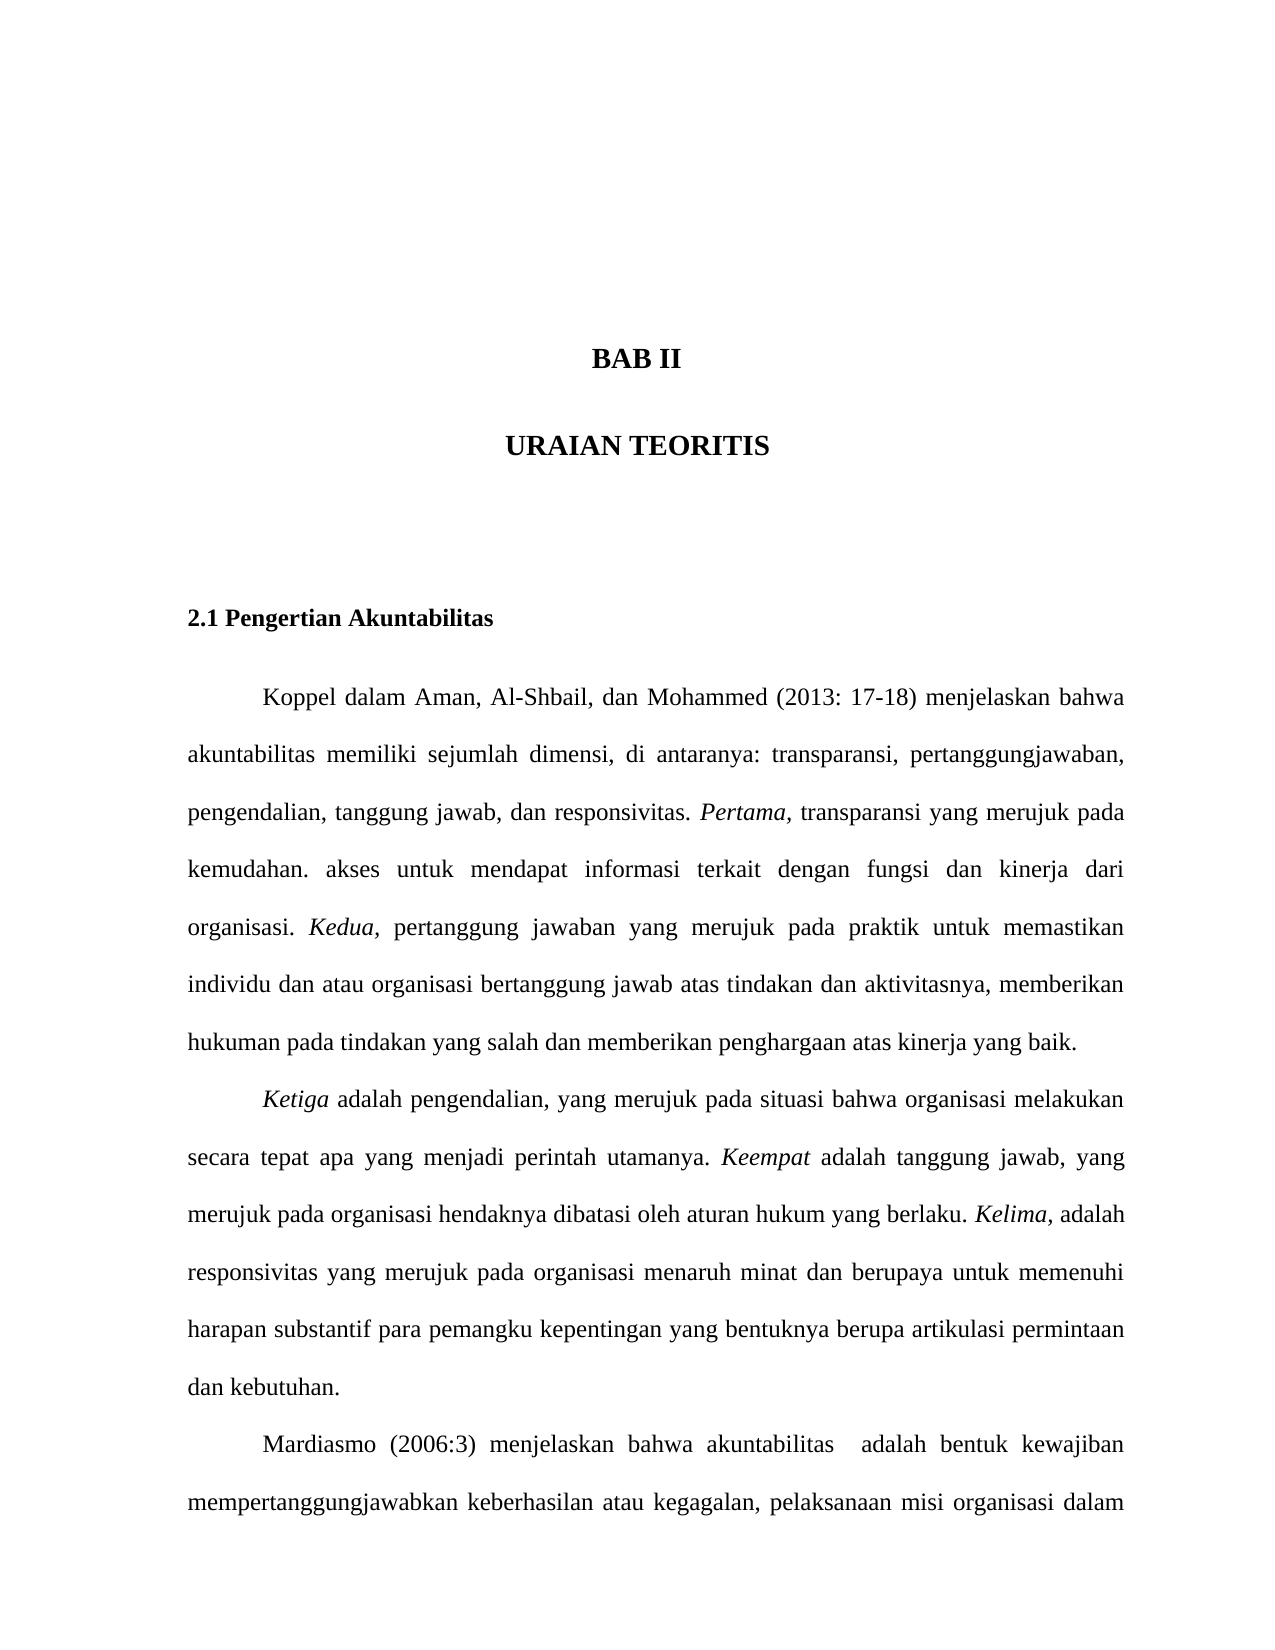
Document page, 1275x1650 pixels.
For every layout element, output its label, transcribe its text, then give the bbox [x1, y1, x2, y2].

text Koppel dalam Aman, Al-Shbail, dan Mohammed (2013: 17-18) menjelaskan bahwa akuntabilitas memiliki sejumlah dimensi, di antaranya: transparansi, pertanggungjawaban, pengendalian, tanggung jawab, dan responsivitas. Pertama, transparansi yang merujuk pada kemudahan. akses untuk mendapat informasi terkait dengan fungsi dan kinerja dari organisasi. Kedua, pertanggung jawaban yang merujuk pada praktik untuk memastikan individu dan atau organisasi bertanggung jawab atas tindakan dan aktivitasnya, memberikan hukuman pada tindakan yang salah dan memberikan penghargaan atas kinerja yang baik. [187, 682, 1125, 1056]
text Ketiga adalah pengendalian, yang merujuk pada situasi bahwa organisasi melakukan secara tepat apa yang menjadi perintah utamanya. Keempat adalah tanggung jawab, yang merujuk pada organisasi hendaknya dibatasi oleh aturan hukum yang berlaku. Kelima, adalah responsivitas yang merujuk pada organisasi menaruh minat dan berupaya untuk memenuhi harapan substantif para pemangku kepentingan yang bentuknya berupa artikulasi permintaan dan kebutuhan. [187, 1084, 1125, 1401]
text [187, 1429, 1125, 1516]
text URAIAN TEORITIS [150, 428, 1125, 461]
subtitle BAB II [150, 341, 1123, 375]
list Pengertian Akuntabilitas [187, 603, 1125, 632]
